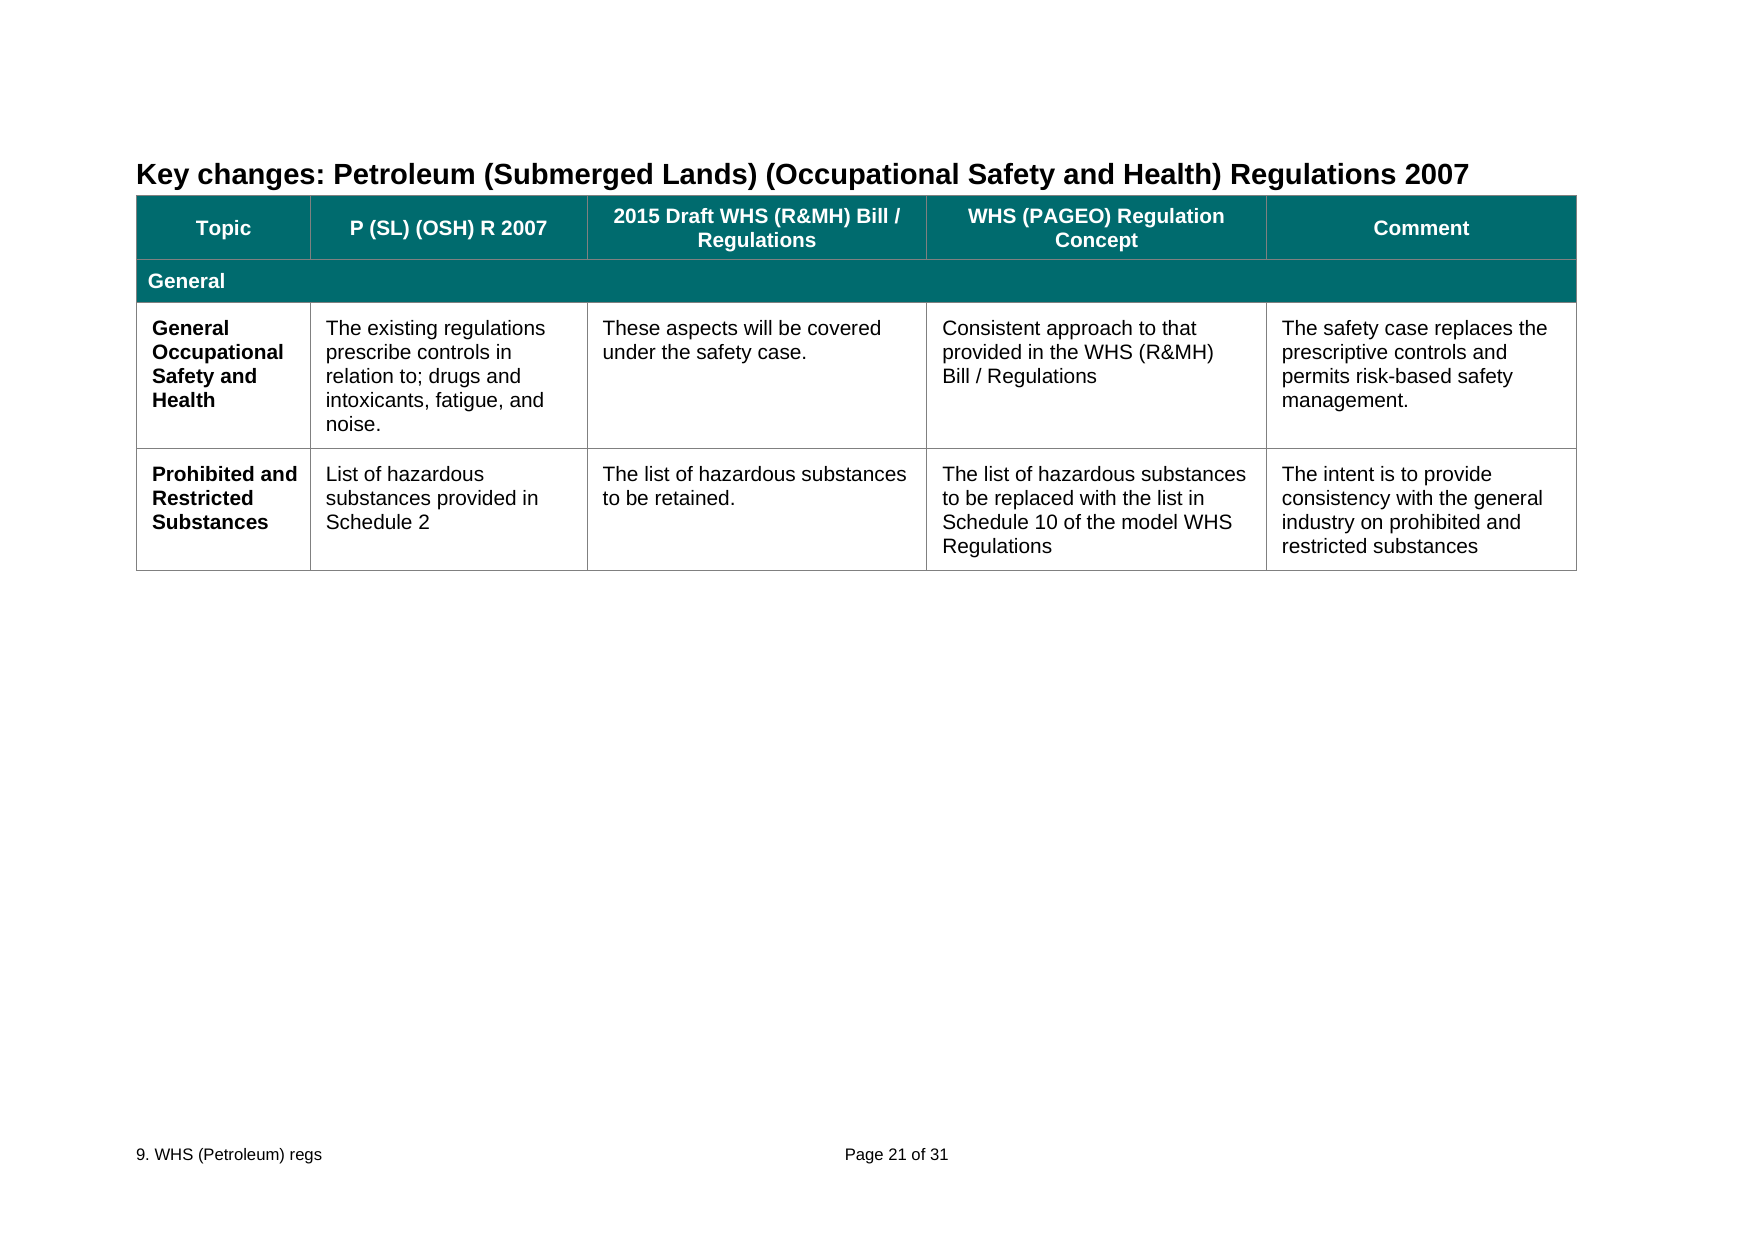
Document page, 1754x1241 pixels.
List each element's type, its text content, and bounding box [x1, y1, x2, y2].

table_cell The existing regulations prescribe controls in relation to; drugs and intoxicants, fatigue, and noise. [311, 303, 587, 448]
table_cell These aspects will be covered under the safety case. [588, 303, 926, 448]
table_cell Consistent approach to that provided in the WHS (R&MH) Bill / Regulations [927, 303, 1266, 448]
table_header WHS (PAGEO) Regulation Concept [927, 196, 1266, 259]
subtitle Key changes: Petroleum (Submerged Lands) (Occupational Safety and Health) Regulations 2007 [136, 157, 1618, 190]
table_cell The list of hazardous substances to be replaced with the list in Schedule 10 of the model WHS Regulations [927, 449, 1266, 570]
table_cell List of hazardous substances provided in Schedule 2 [311, 449, 587, 570]
table_cell General Occupational Safety and Health [137, 303, 310, 448]
table_header Comment [1267, 196, 1576, 259]
table_header P (SL) (OSH) R 2007 [311, 196, 587, 259]
table_header 2015 Draft WHS (R&MH) Bill / Regulations [588, 196, 926, 259]
table_cell The safety case replaces the prescriptive controls and permits risk-based safety management. [1267, 303, 1576, 448]
table_header Topic [137, 196, 310, 259]
table_cell The list of hazardous substances to be retained. [588, 449, 926, 570]
table_cell The intent is to provide consistency with the general industry on prohibited and restricted substances [1267, 449, 1576, 570]
table_cell Prohibited and Restricted Substances [137, 449, 310, 570]
table_cell General [137, 260, 1576, 302]
